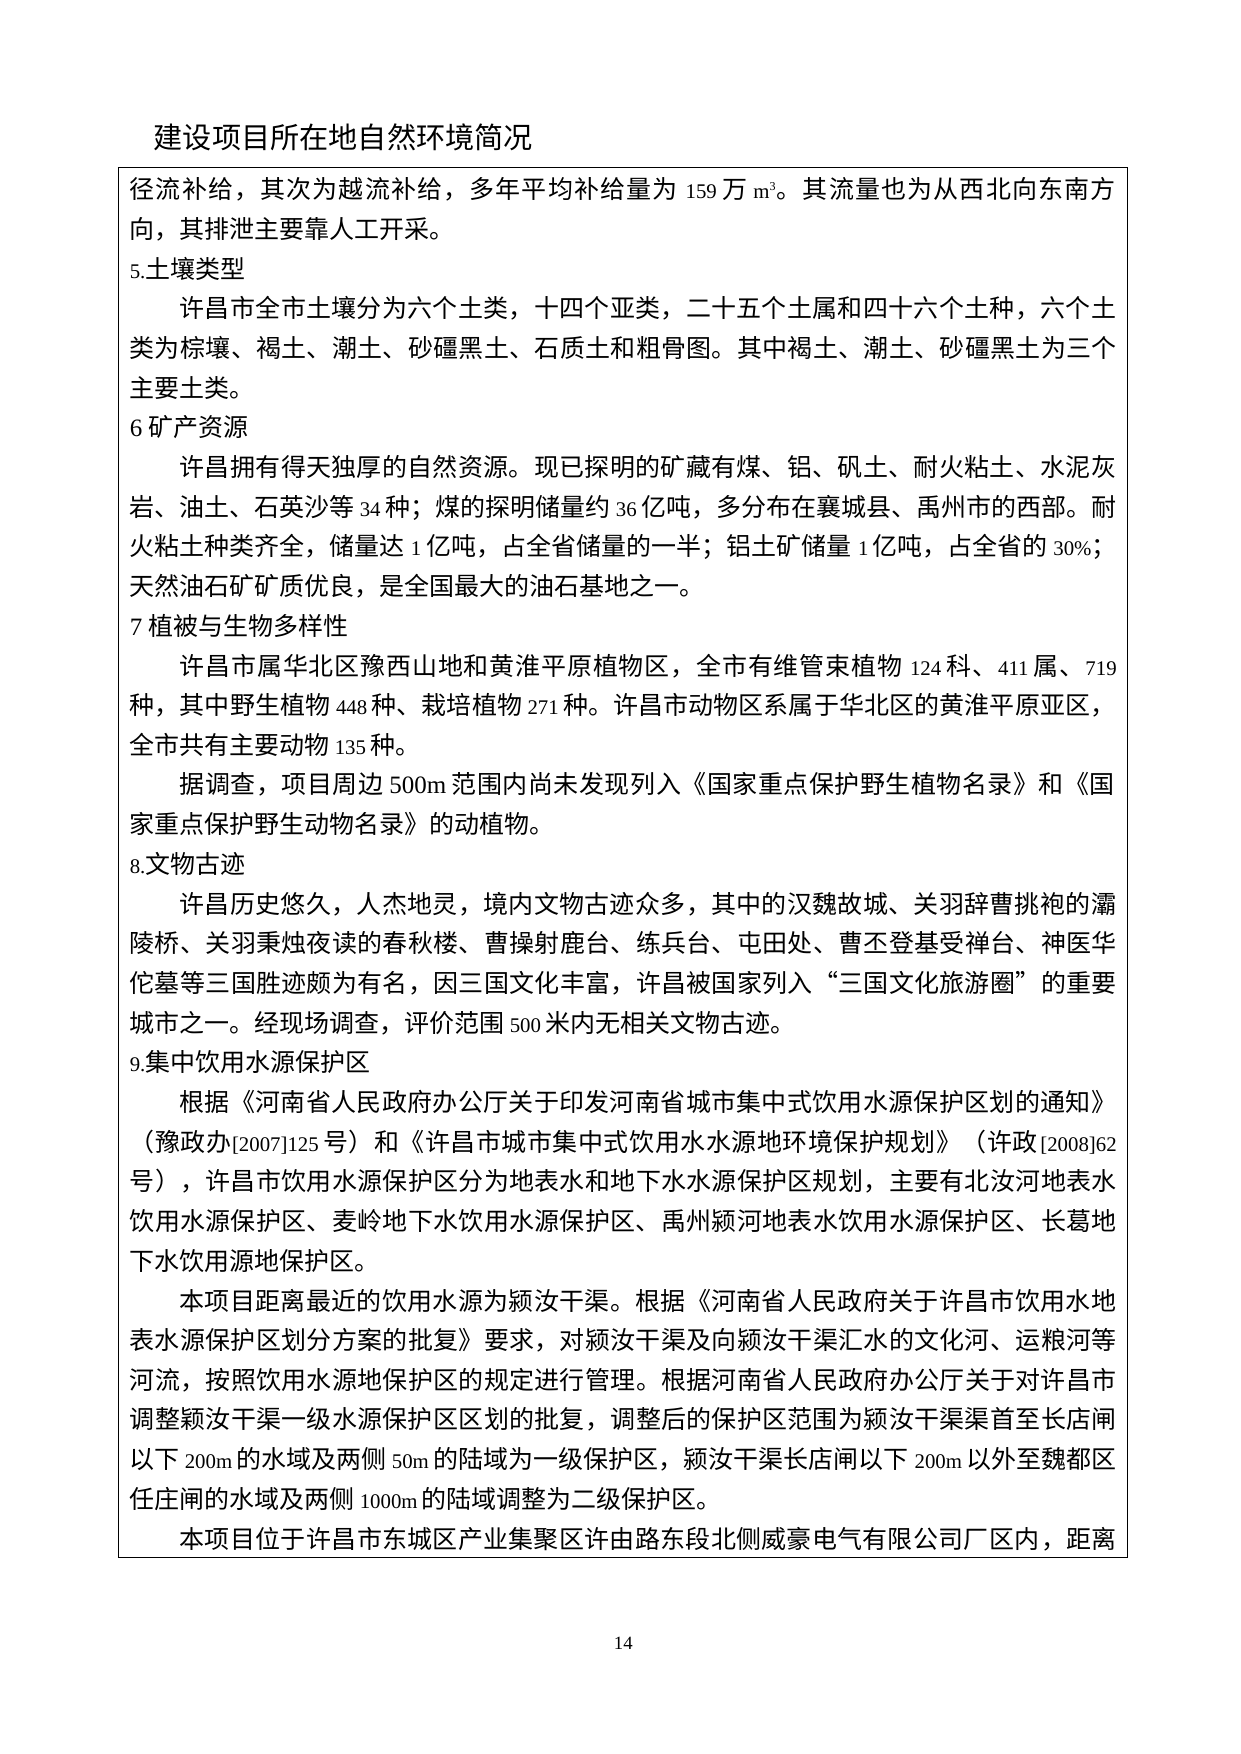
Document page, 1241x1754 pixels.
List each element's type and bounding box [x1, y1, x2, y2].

table_header [119, 168, 1127, 1557]
